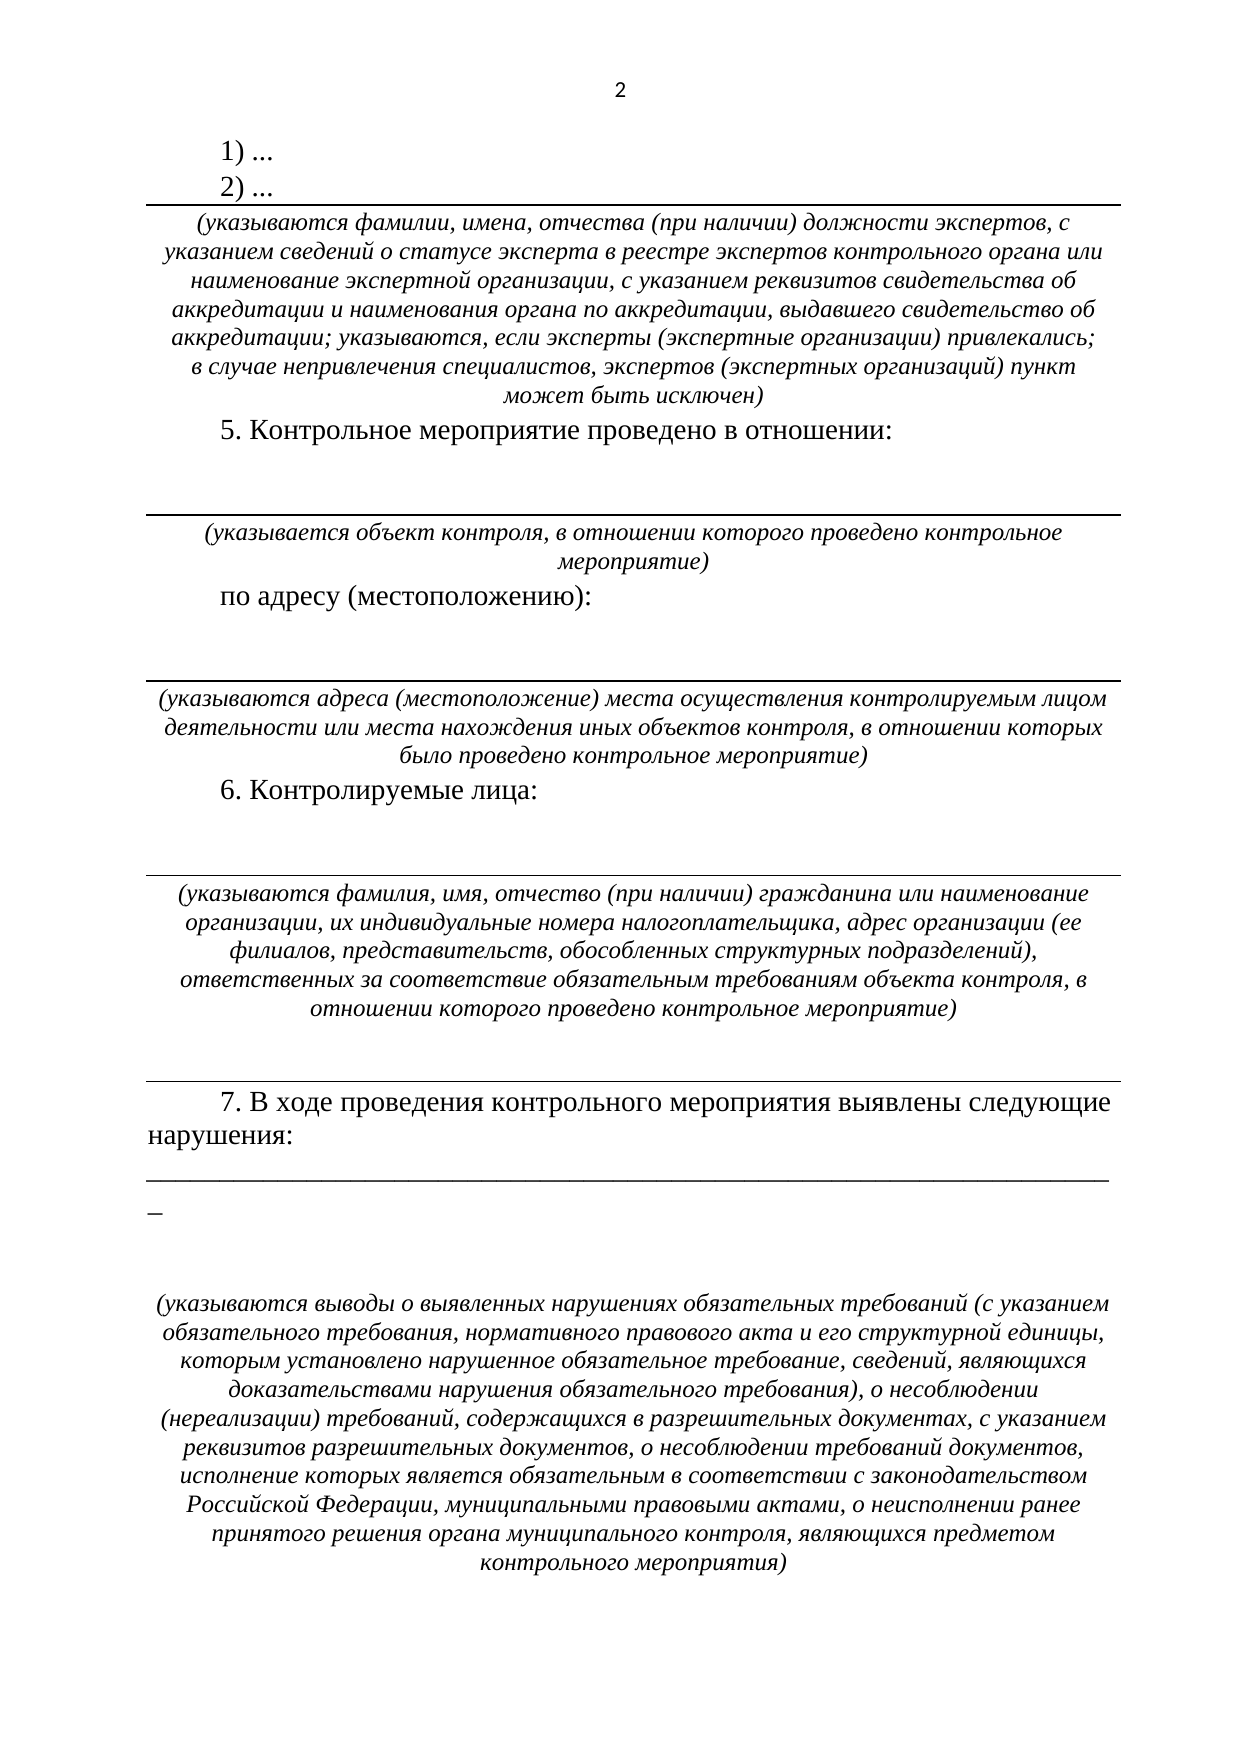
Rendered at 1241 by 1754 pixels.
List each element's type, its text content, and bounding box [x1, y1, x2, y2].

table_cell 6. Контролируемые лица: [146, 771, 1121, 875]
table_cell (указываются адреса (местоположение) места осуществления контролируемым лицом деятельности или места нахождения иных объектов контроля, в отношении которых было проведено контрольное мероприятие) [146, 682, 1121, 771]
table_cell 7. В ходе проведения контрольного мероприятия выявлены следующие нарушения: ___________________________________________________________________ [146, 1082, 1121, 1287]
table_cell (указываются фамилия, имя, отчество (при наличии) гражданина или наименование организации, их индивидуальные номера налогоплательщика, адрес организации (ее филиалов, представительств, обособленных структурных подразделений), ответственных за соответствие обязательным требованиям объекта контроля, в отношении которого проведено контрольное мероприятие) [146, 876, 1121, 1081]
table_cell 1) ... [146, 131, 1121, 168]
table_cell (указывается объект контроля, в отношении которого проведено контрольное мероприятие) [146, 516, 1121, 576]
table_cell по адресу (местоположению): [146, 576, 1121, 680]
table_cell (указываются выводы о выявленных нарушениях обязательных требований (с указанием обязательного требования, нормативного правового акта и его структурной единицы, которым установлено нарушенное обязательное требование, сведений, являющихся доказательствами нарушения обязательного требования), о несоблюдении (нереализации) требований, содержащихся в разрешительных документах, с указанием реквизитов разрешительных документов, о несоблюдении требований документов, исполнение которых является обязательным в соответствии с законодательством Российской Федерации, муниципальными правовыми актами, о неисполнении ранее принятого решения органа муниципального контроля, являющихся предметом контрольного мероприятия) [146, 1287, 1121, 1577]
table_cell 2) ... [146, 168, 1121, 204]
table_cell (указываются фамилии, имена, отчества (при наличии) должности экспертов, с указанием сведений о статусе эксперта в реестре экспертов контрольного органа или наименование экспертной организации, с указанием реквизитов свидетельства об аккредитации и наименования органа по аккредитации, выдавшего свидетельство об аккредитации; указываются, если эксперты (экспертные организации) привлекались; в случае непривлечения специалистов, экспертов (экспертных организаций) пункт может быть исключен) [146, 206, 1121, 410]
table_cell 5. Контрольное мероприятие проведено в отношении: [146, 410, 1121, 514]
